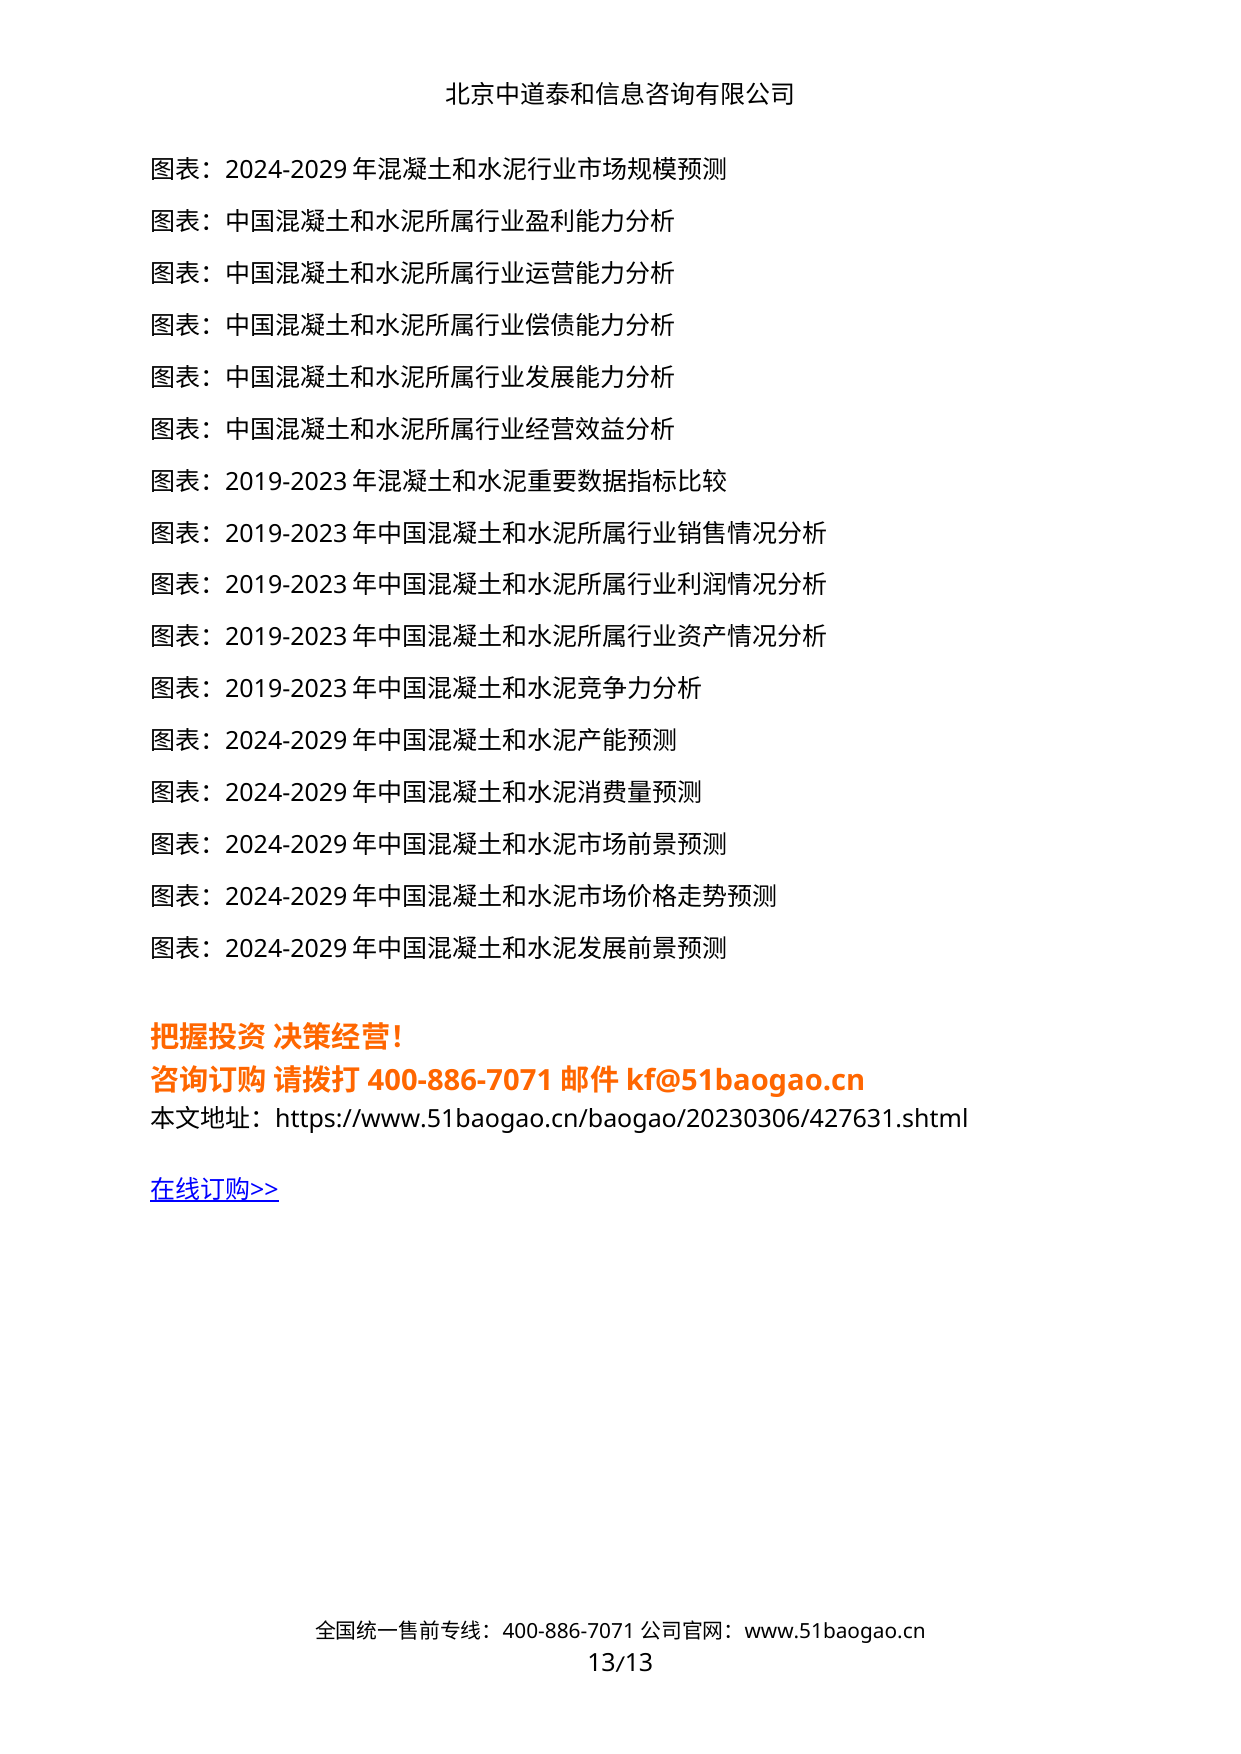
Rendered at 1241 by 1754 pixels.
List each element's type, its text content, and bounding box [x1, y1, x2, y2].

text 图表：中国混凝土和水泥所属行业运营能力分析 [150, 254, 1090, 290]
text 图表：2024-2029年中国混凝土和水泥发展前景预测 [150, 928, 1090, 964]
text 图表：中国混凝土和水泥所属行业经营效益分析 [150, 409, 1090, 446]
text 图表：2019-2023年中国混凝土和水泥所属行业销售情况分析 [150, 513, 1090, 549]
text 在线订购>> [150, 1135, 1090, 1205]
text 图表：中国混凝土和水泥所属行业盈利能力分析 [150, 202, 1090, 238]
text 图表：中国混凝土和水泥所属行业偿债能力分析 [150, 306, 1090, 342]
text 把握投资 决策经营！咨询订购 请拨打 400-886-7071 邮件 kf@51baogao.cn本文地址：https://www.51baogao.cn/baogao/20230306/427631.shtml [150, 980, 1090, 1135]
text 图表：2019-2023年中国混凝土和水泥所属行业资产情况分析 [150, 617, 1090, 653]
text 图表：2024-2029年中国混凝土和水泥消费量预测 [150, 772, 1090, 809]
text 图表：2024-2029年混凝土和水泥行业市场规模预测 [150, 150, 1090, 186]
text 图表：中国混凝土和水泥所属行业发展能力分析 [150, 357, 1090, 394]
text 图表：2024-2029年中国混凝土和水泥产能预测 [150, 721, 1090, 757]
text 图表：2024-2029年中国混凝土和水泥市场价格走势预测 [150, 876, 1090, 912]
text 图表：2019-2023年混凝土和水泥重要数据指标比较 [150, 461, 1090, 497]
text 图表：2024-2029年中国混凝土和水泥市场前景预测 [150, 824, 1090, 861]
text 图表：2019-2023年中国混凝土和水泥所属行业利润情况分析 [150, 565, 1090, 601]
text 图表：2019-2023年中国混凝土和水泥竞争力分析 [150, 669, 1090, 705]
